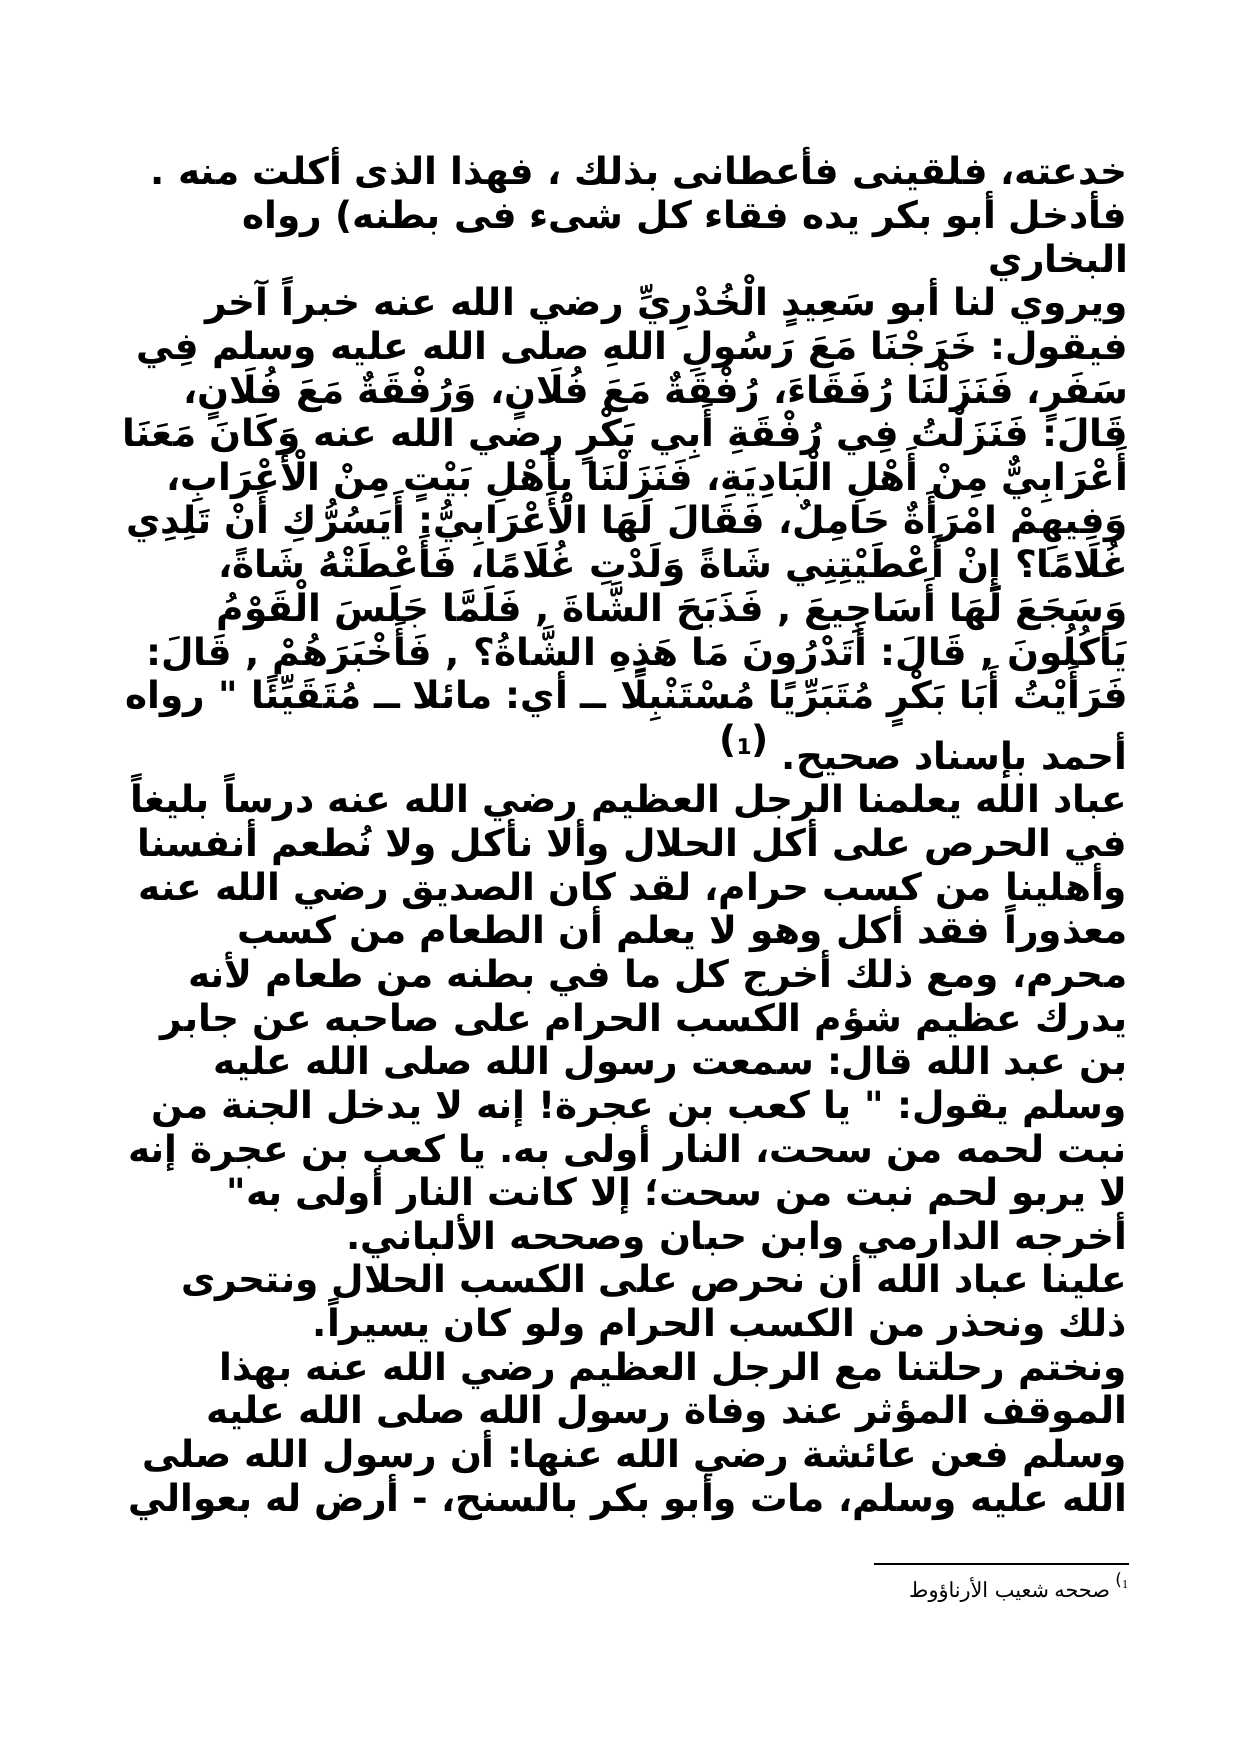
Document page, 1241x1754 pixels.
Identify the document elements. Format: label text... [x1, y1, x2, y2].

text عباد الله يعلمنا الرجل العظيم رضي الله عنه درساً بليغاً في الحرص على أكل الحلال وألا نأكل ولا نُطعم أنفسنا وأهلينا من كسب حرام، لقد كان الصديق رضي الله عنه معذوراً فقد أكل وهو لا يعلم أن الطعام من كسب محرم، ومع ذلك أخرج كل ما في بطنه من طعام لأنه يدرك عظيم شؤم الكسب الحرام على صاحبه عن جابر بن عبد الله قال: سمعت رسول الله صلى الله عليه وسلم يقول: " يا كعب بن عجرة! إنه لا يدخل الجنة من نبت لحمه من سحت، النار أولى به. يا كعب بن عجرة إنه لا يربو لحم نبت من سحت؛ إلا كانت النار أولى به" أخرجه الدارمي وابن حبان وصححه الألباني. [112, 778, 1128, 1258]
text ويروي لنا أبو سَعِيدٍ الْخُدْرِيِّ رضي الله عنه خبراً آخر فيقول: خَرَجْنَا مَعَ رَسُولِ اللهِ صلى الله عليه وسلم فِي سَفَرٍ، فَنَزَلْنَا رُفَقَاءَ، رُفْقَةٌ مَعَ فُلَانٍ، وَرُفْقَةٌ مَعَ فُلَانٍ، قَالَ: فَنَزَلْتُ فِي رُفْقَةِ أَبِي بَكْرٍ رضي الله عنه وَكَانَ مَعَنَا أَعْرَابِيٌّ مِنْ أَهْلِ الْبَادِيَةِ، فَنَزَلْنَا بِأَهْلِ بَيْتٍ مِنْ الْأَعْرَابِ، وَفِيهِمْ امْرَأَةٌ حَامِلٌ، فَقَالَ لَهَا الْأَعْرَابِيُّ: أَيَسُرُّكِ أَنْ تَلِدِي غُلَامًا؟ إِنْ أَعْطَيْتِنِي شَاةً وَلَدْتِ غُلَامًا، فَأَعْطَتْهُ شَاةً، وَسَجَعَ لَهَا أَسَاجِيعَ , فَذَبَحَ الشَّاةَ , فَلَمَّا جَلَسَ الْقَوْمُ يَأكُلُونَ , قَالَ: أَتَدْرُونَ مَا هَذِهِ الشَّاةُ؟ , فَأَخْبَرَهُمْ , قَالَ: فَرَأَيْتُ أَبَا بَكْرٍ مُتَبَرِّيًا مُسْتَنْبِلًا ــ أي: مائلا ــ مُتَقَيِّئًا " رواه أحمد بإسناد صحيح. () [112, 281, 1128, 778]
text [112, 150, 1128, 281]
text علينا عباد الله أن نحرص على الكسب الحلال ونتحرى ذلك ونحذر من الكسب الحرام ولو كان يسيراً. [112, 1258, 1128, 1345]
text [112, 1345, 1128, 1520]
